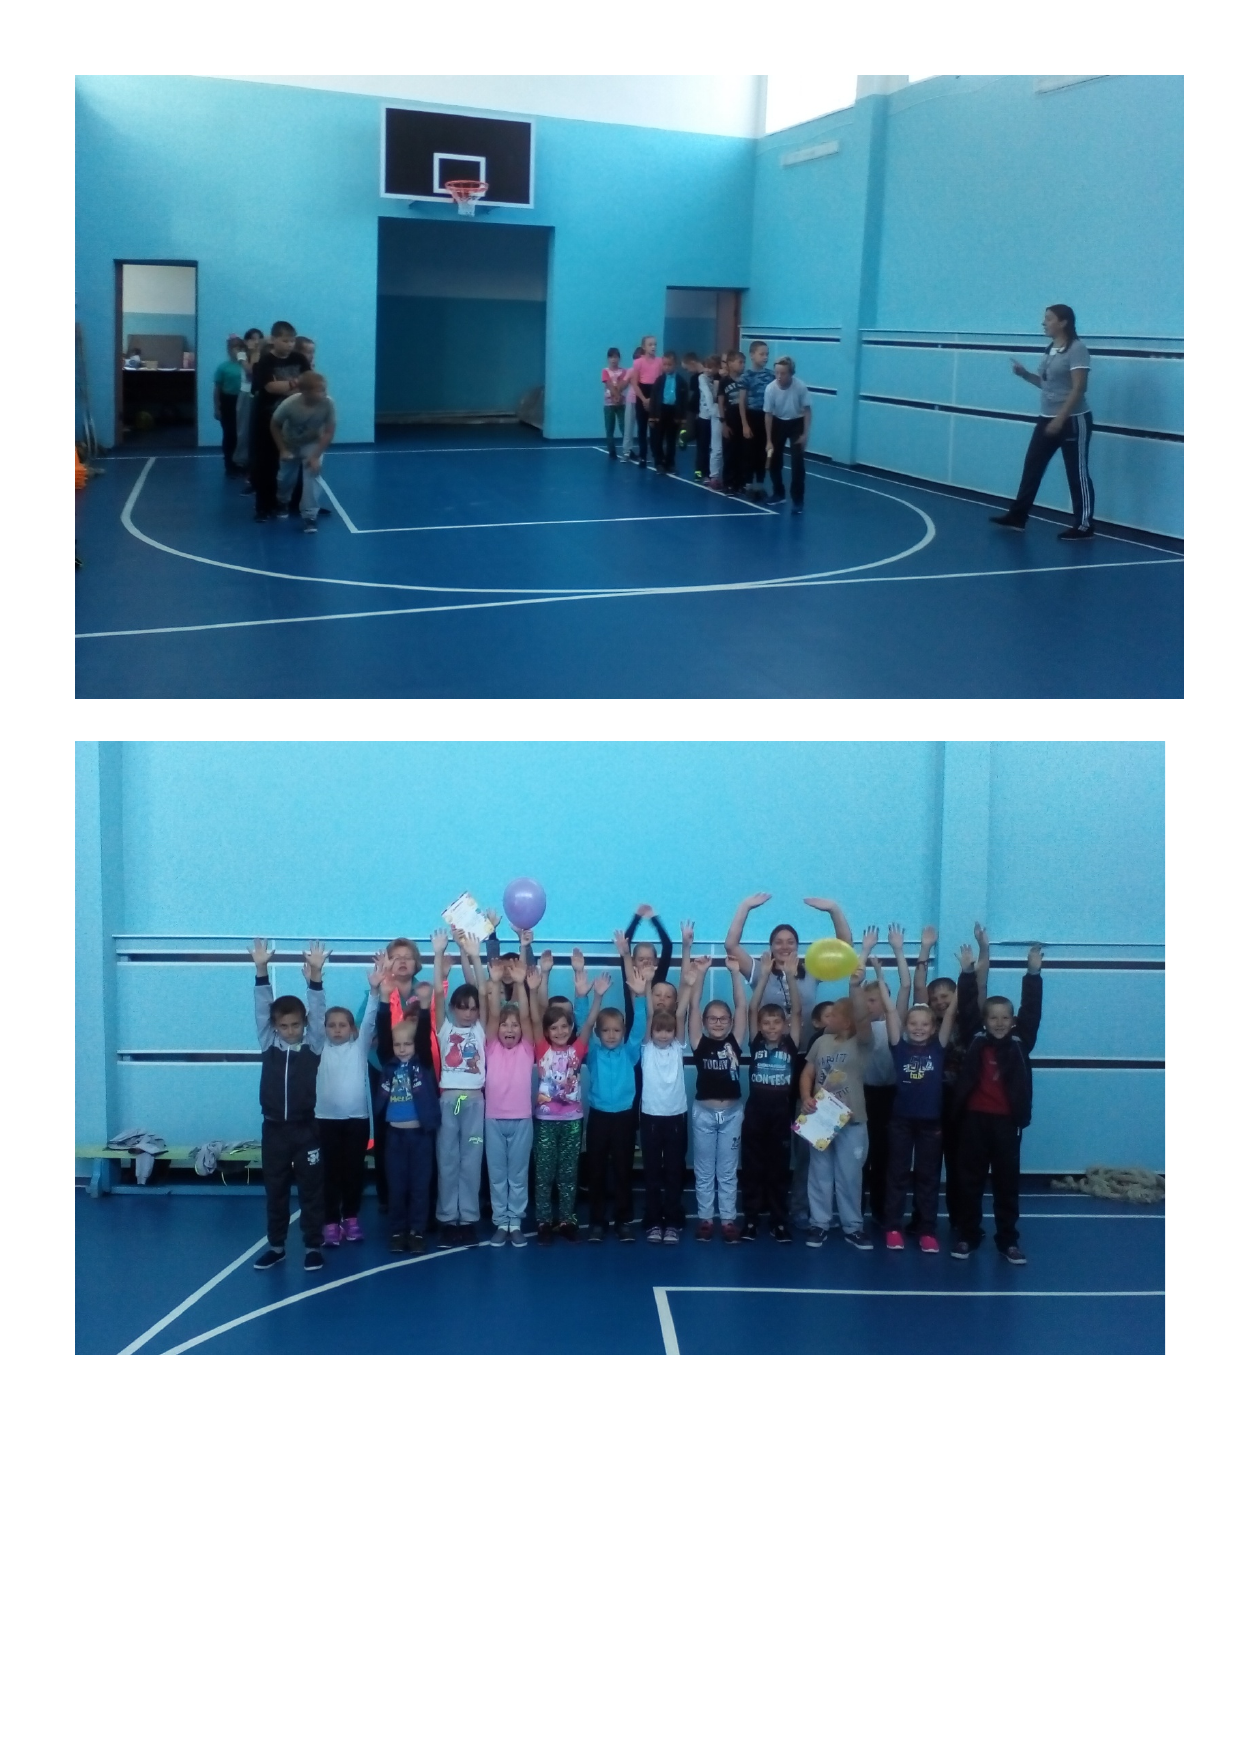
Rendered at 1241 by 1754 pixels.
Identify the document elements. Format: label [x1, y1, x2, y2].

picture [75, 741, 1166, 1355]
picture [75, 75, 1184, 699]
